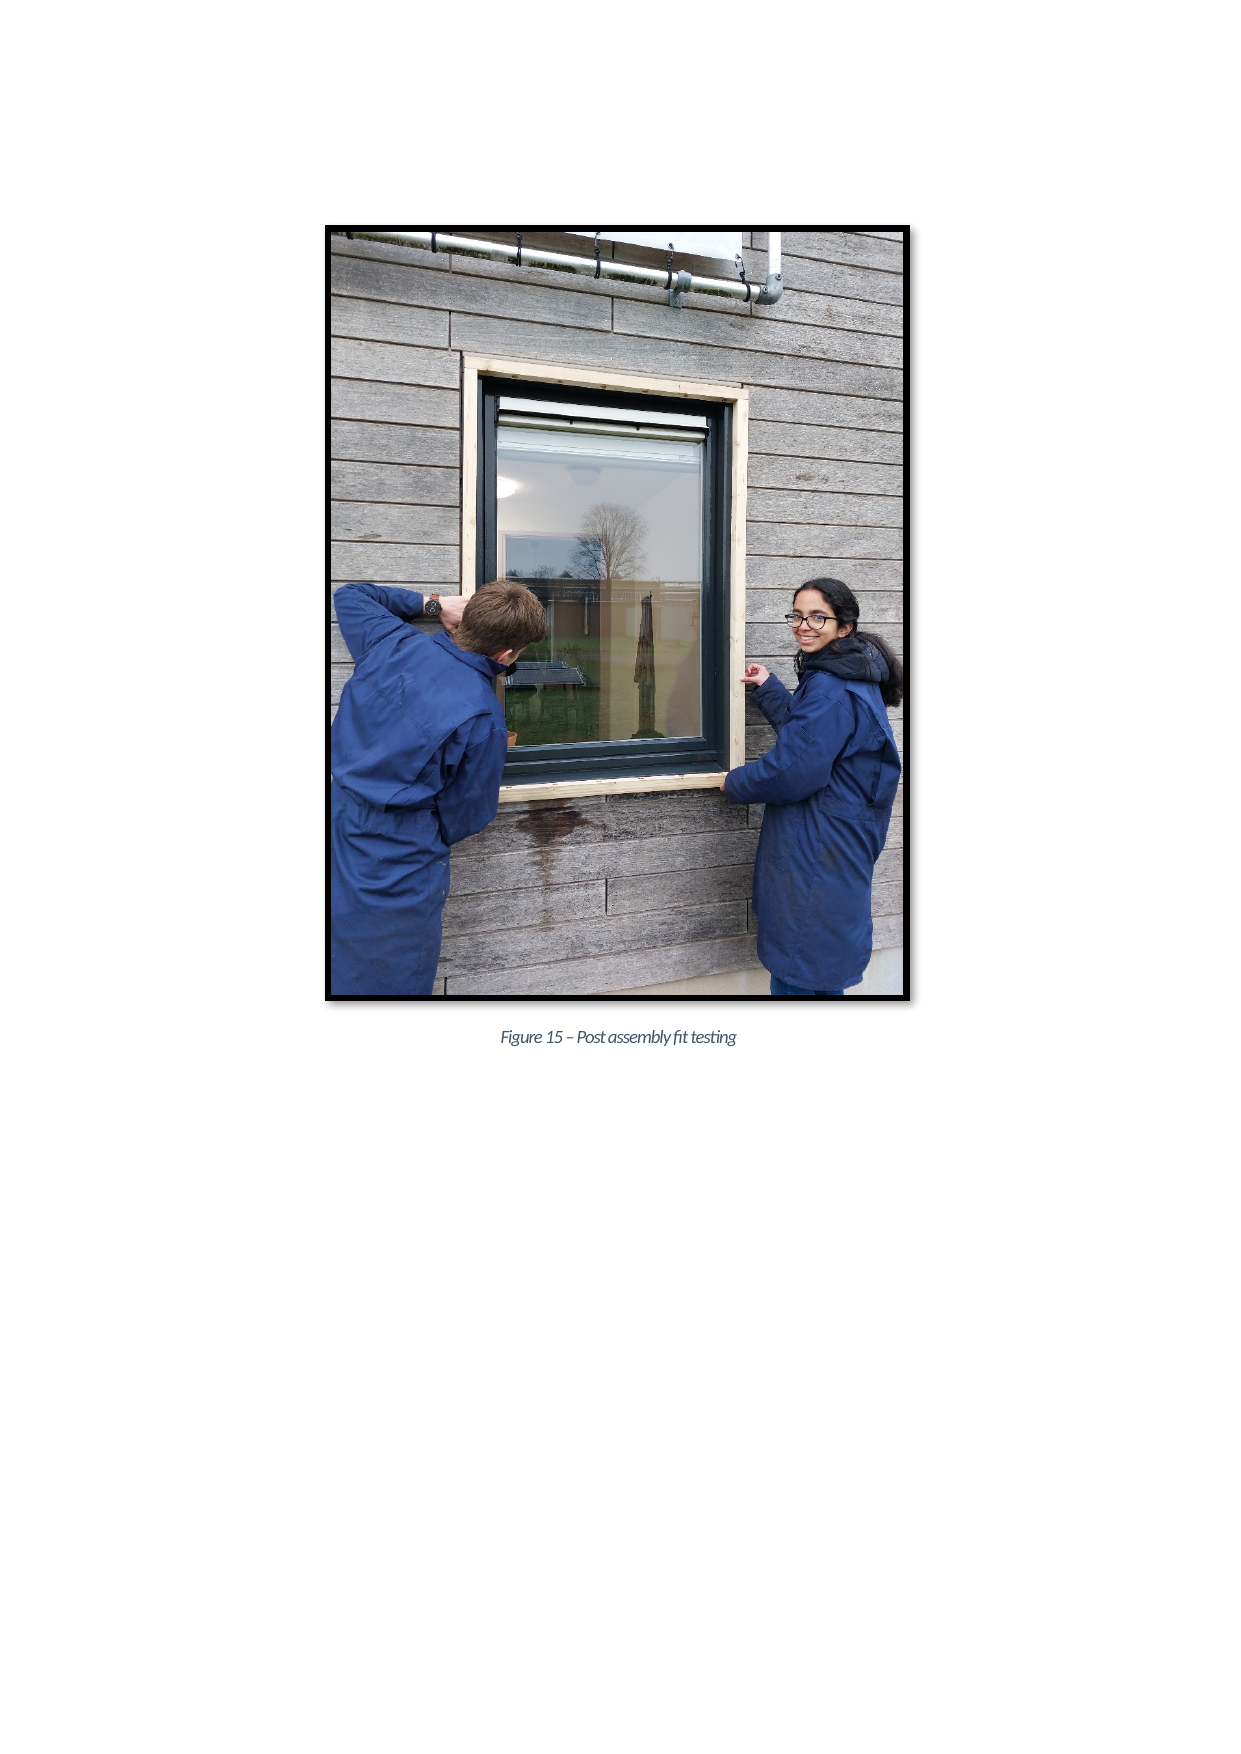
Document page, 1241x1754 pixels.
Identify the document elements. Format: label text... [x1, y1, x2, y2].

text Figure 15 – Post assembly fit testing [150, 1026, 1090, 1048]
picture [331, 232, 903, 995]
